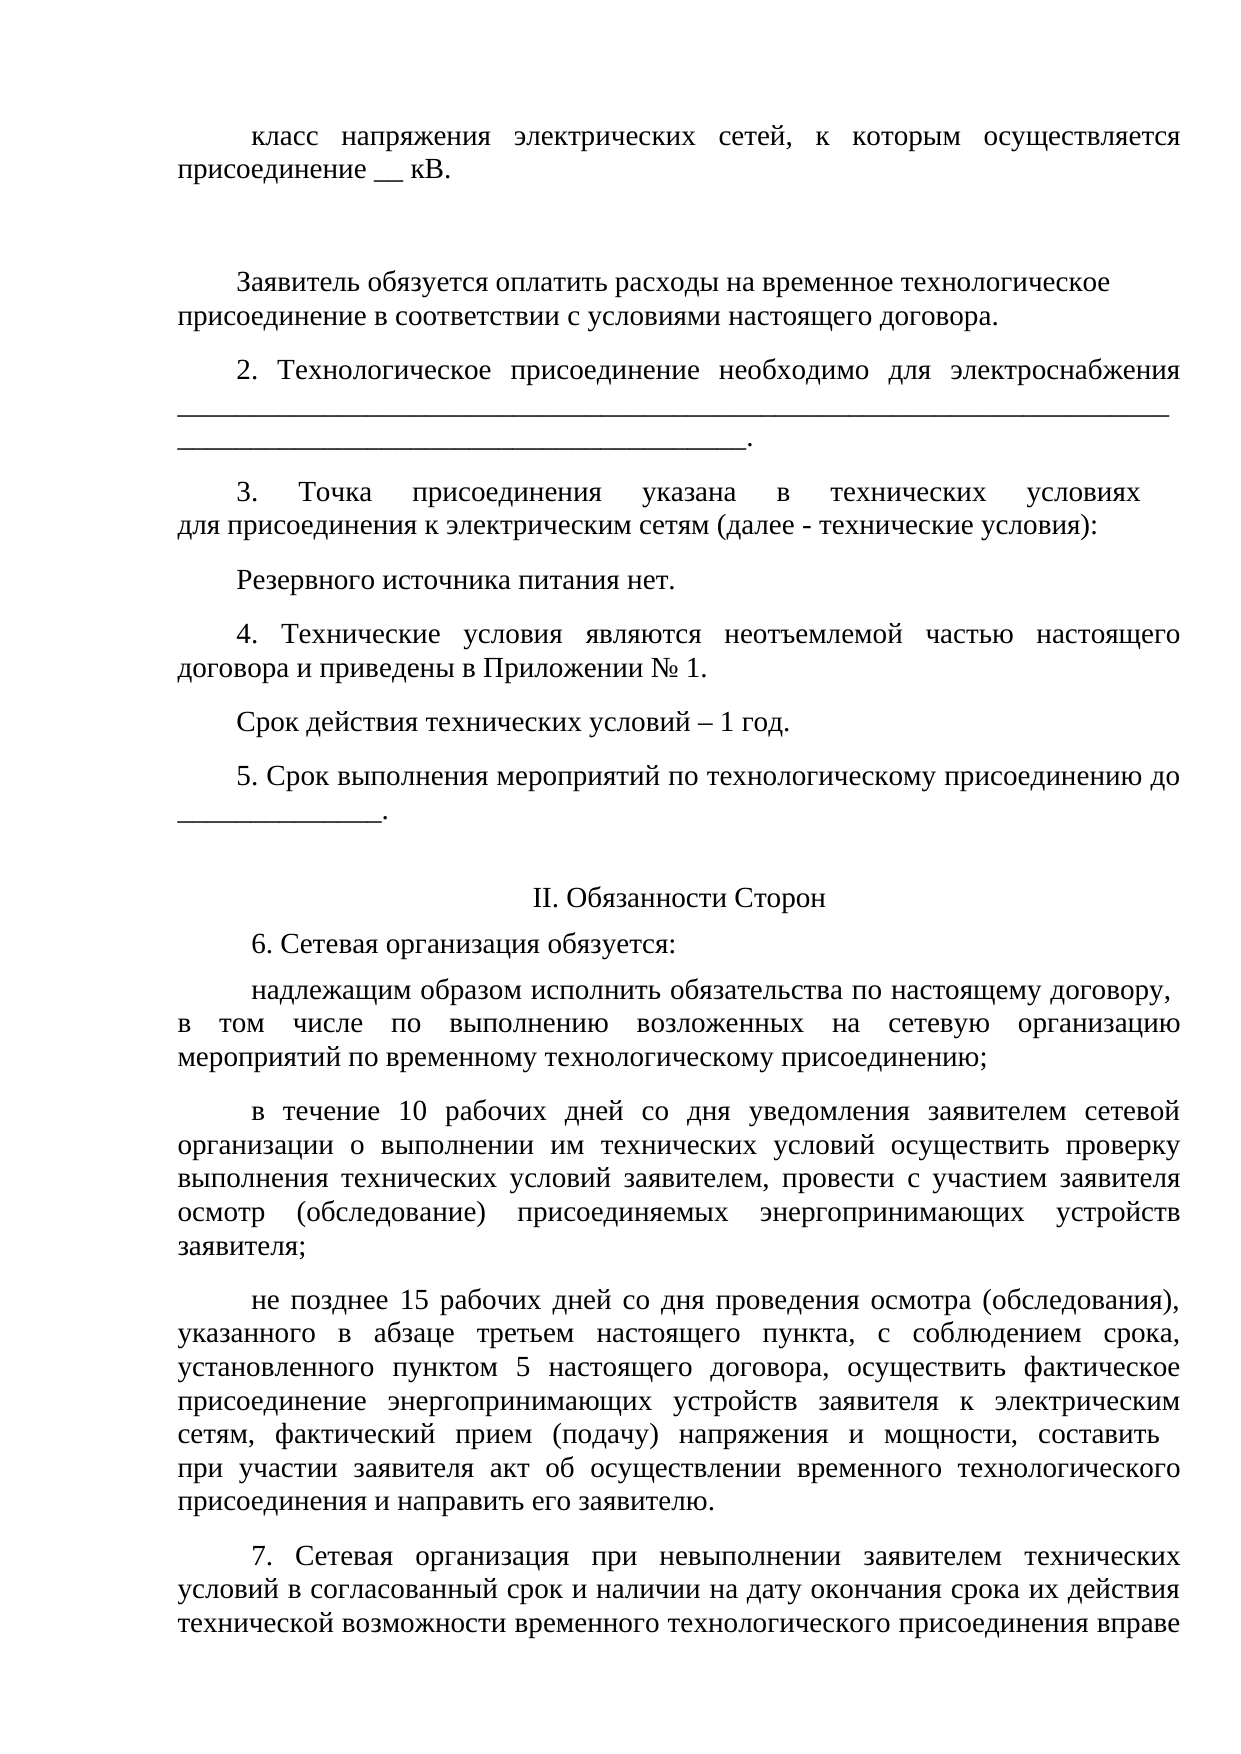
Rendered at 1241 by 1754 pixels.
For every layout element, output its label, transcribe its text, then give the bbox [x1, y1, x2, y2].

text Заявитель обязуется оплатить расходы на временное технологическое присоединение в соответствии с условиями настоящего договора. [177, 264, 1181, 332]
text не позднее 15 рабочих дней со дня проведения осмотра (обследования), указанного в абзаце третьем настоящего пункта, с соблюдением срока, установленного пунктом 5 настоящего договора, осуществить фактическое присоединение энергопринимающих устройств заявителя к электрическим сетям, фактический прием (подачу) напряжения и мощности, составить при участии заявителя акт об осуществлении временного технологического присоединения и направить его заявителю. [177, 1282, 1181, 1517]
text в течение 10 рабочих дней со дня уведомления заявителем сетевой организации о выполнении им технических условий осуществить проверку выполнения технических условий заявителем, провести с участием заявителя осмотр (обследование) присоединяемых энергопринимающих устройств заявителя; [177, 1093, 1181, 1261]
text 3. Точка присоединения указана в технических условиях для присоединения к электрическим сетям (далее - технические условия): [177, 474, 1181, 541]
text 2. Технологическое присоединение необходимо для электроснабжения ___________________________________________________________________________________________________________. [177, 352, 1181, 453]
text надлежащим образом исполнить обязательства по настоящему договору, в том числе по выполнению возложенных на сетевую организацию мероприятий по временному технологическому присоединению; [177, 972, 1181, 1073]
text Срок действия технических условий – 1 год. [177, 704, 1181, 738]
text класс напряжения электрических сетей, к которым осуществляется присоединение __ кВ. [177, 118, 1181, 185]
text 4. Технические условия являются неотъемлемой частью настоящего договора и приведены в Приложении № 1. [177, 616, 1181, 683]
text 5. Срок выполнения мероприятий по технологическому присоединению до ______________. [177, 758, 1181, 826]
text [177, 1538, 1181, 1638]
text II. Обязанности Сторон [177, 880, 1181, 913]
text Резервного источника питания нет. [177, 562, 1181, 595]
text 6. Сетевая организация обязуется: [177, 926, 1181, 959]
